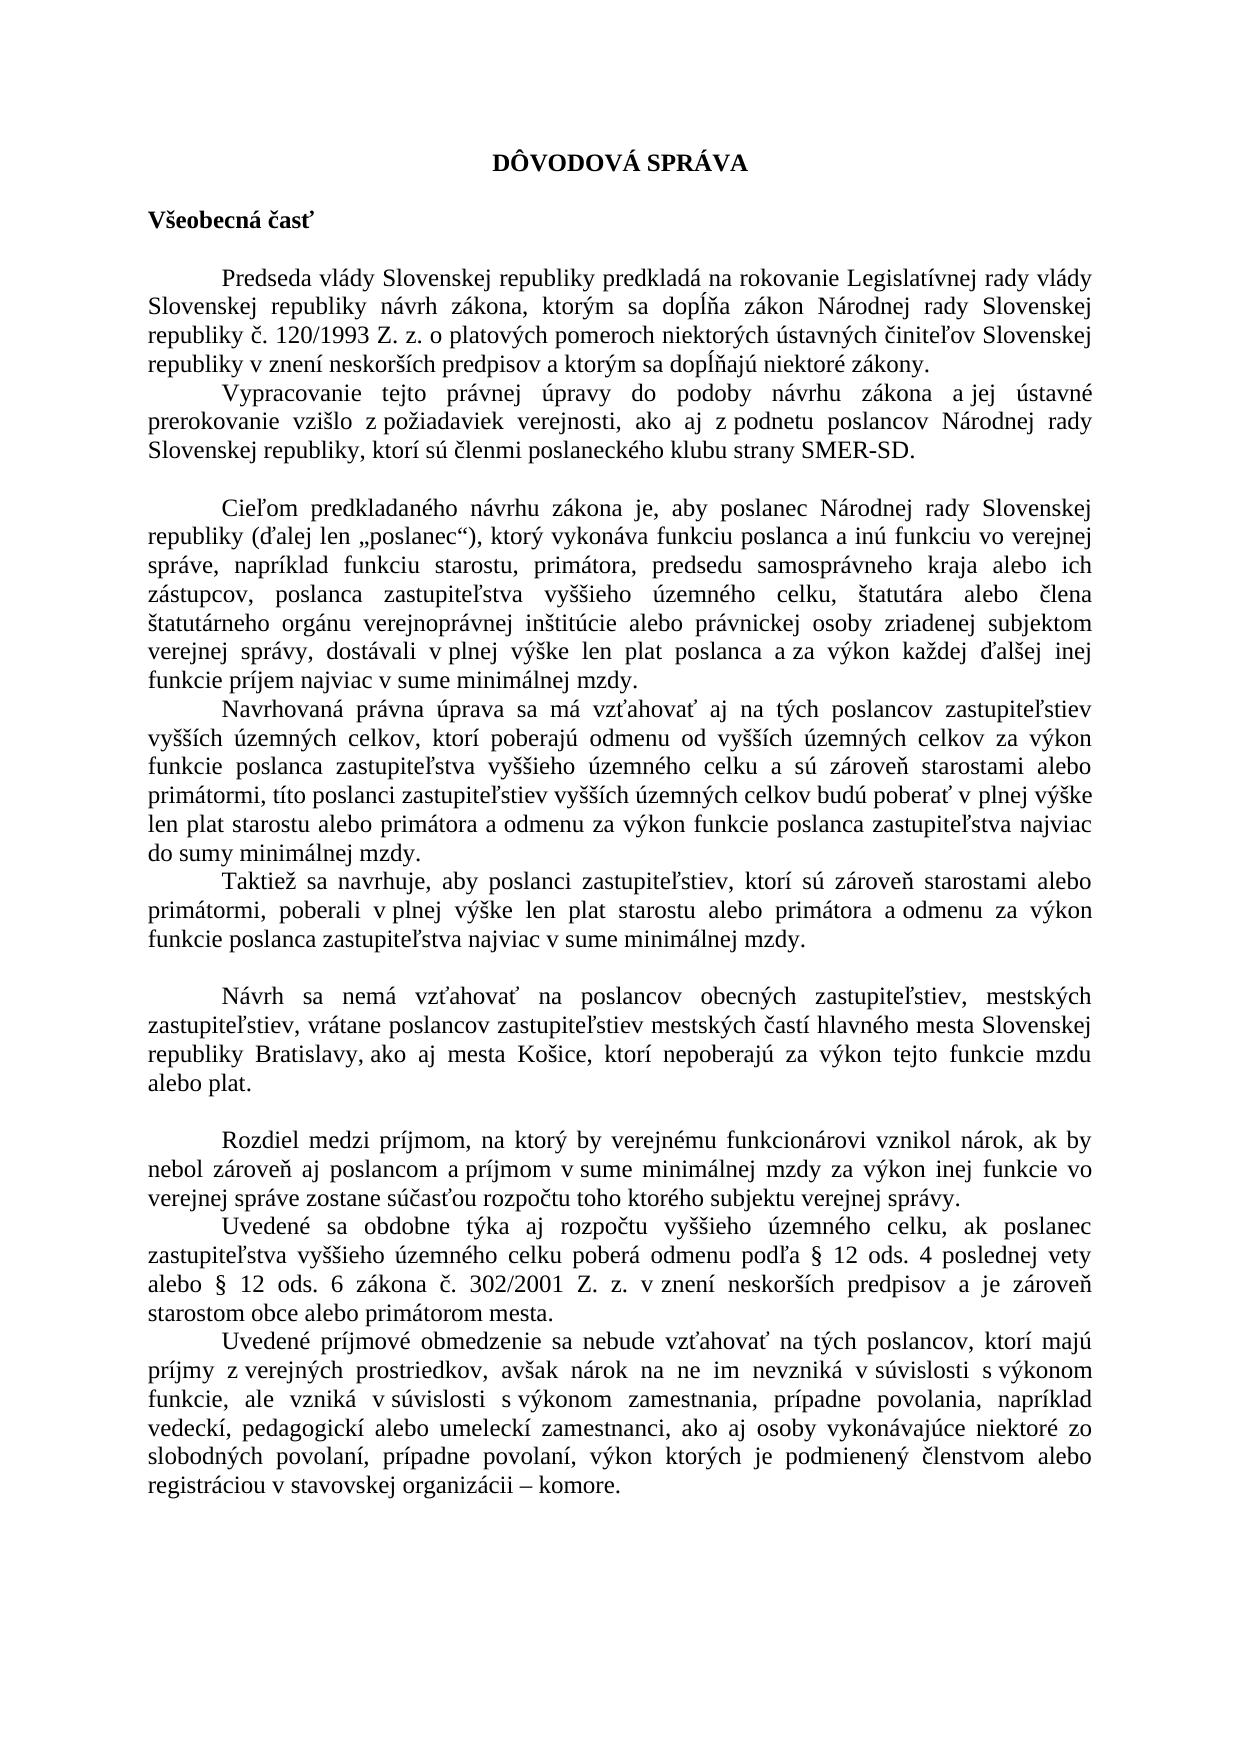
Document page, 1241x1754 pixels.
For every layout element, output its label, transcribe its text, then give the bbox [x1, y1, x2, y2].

text Vypracovanie tejto právnej úpravy do podoby návrhu zákona a jej ústavné prerokovanie vzišlo z požiadaviek verejnosti, ako aj z podnetu poslancov Národnej rady Slovenskej republiky, ktorí sú členmi poslaneckého klubu strany SMER-SD. [148, 378, 1093, 464]
text Taktiež sa navrhuje, aby poslanci zastupiteľstiev, ktorí sú zároveň starostami alebo primátormi, poberali v plnej výške len plat starostu alebo primátora a odmenu za výkon funkcie poslanca zastupiteľstva najviac v sume minimálnej mzdy. [148, 866, 1093, 953]
text Všeobecná časť [148, 205, 1093, 234]
text Navrhovaná právna úprava sa má vzťahovať aj na tých poslancov zastupiteľstiev vyšších územných celkov, ktorí poberajú odmenu od vyšších územných celkov za výkon funkcie poslanca zastupiteľstva vyššieho územného celku a sú zároveň starostami alebo primátormi, títo poslanci zastupiteľstiev vyšších územných celkov budú poberať v plnej výške len plat starostu alebo primátora a odmenu za výkon funkcie poslanca zastupiteľstva najviac do sumy minimálnej mzdy. [148, 694, 1093, 866]
text Uvedené príjmové obmedzenie sa nebude vzťahovať na tých poslancov, ktorí majú príjmy z verejných prostriedkov, avšak nárok na ne im nevzniká v súvislosti s výkonom funkcie, ale vzniká v súvislosti s výkonom zamestnania, prípadne povolania, napríklad vedeckí, pedagogickí alebo umeleckí zamestnanci, ako aj osoby vykonávajúce niektoré zo slobodných povolaní, prípadne povolaní, výkon ktorých je podmienený členstvom alebo registráciou v stavovskej organizácii – komore. [148, 1326, 1093, 1499]
text Cieľom predkladaného návrhu zákona je, aby poslanec Národnej rady Slovenskej republiky (ďalej len „poslanec“), ktorý vykonáva funkciu poslanca a inú funkciu vo verejnej správe, napríklad funkciu starostu, primátora, predsedu samosprávneho kraja alebo ich zástupcov, poslanca zastupiteľstva vyššieho územného celku, štatutára alebo člena štatutárneho orgánu verejnoprávnej inštitúcie alebo právnickej osoby zriadenej subjektom verejnej správy, dostávali v plnej výške len plat poslanca a za výkon každej ďalšej inej funkcie príjem najviac v sume minimálnej mzdy. [148, 493, 1093, 694]
text DÔVODOVÁ SPRÁVA [148, 148, 1093, 176]
text Uvedené sa obdobne týka aj rozpočtu vyššieho územného celku, ak poslanec zastupiteľstva vyššieho územného celku poberá odmenu podľa § 12 ods. 4 poslednej vety alebo § 12 ods. 6 zákona č. 302/2001 Z. z. v znení neskorších predpisov a je zároveň starostom obce alebo primátorom mesta. [148, 1211, 1093, 1326]
text Návrh sa nemá vzťahovať na poslancov obecných zastupiteľstiev, mestských zastupiteľstiev, vrátane poslancov zastupiteľstiev mestských častí hlavného mesta Slovenskej republiky Bratislavy, ako aj mesta Košice, ktorí nepoberajú za výkon tejto funkcie mzdu alebo plat. [148, 981, 1093, 1096]
text Predseda vlády Slovenskej republiky predkladá na rokovanie Legislatívnej rady vlády Slovenskej republiky návrh zákona, ktorým sa dopĺňa zákon Národnej rady Slovenskej republiky č. 120/1993 Z. z. o platových pomeroch niektorých ústavných činiteľov Slovenskej republiky v znení neskorších predpisov a ktorým sa dopĺňajú niektoré zákony. [148, 263, 1093, 378]
text Rozdiel medzi príjmom, na ktorý by verejnému funkcionárovi vznikol nárok, ak by nebol zároveň aj poslancom a príjmom v sume minimálnej mzdy za výkon inej funkcie vo verejnej správe zostane súčasťou rozpočtu toho ktorého subjektu verejnej správy. [148, 1125, 1093, 1211]
